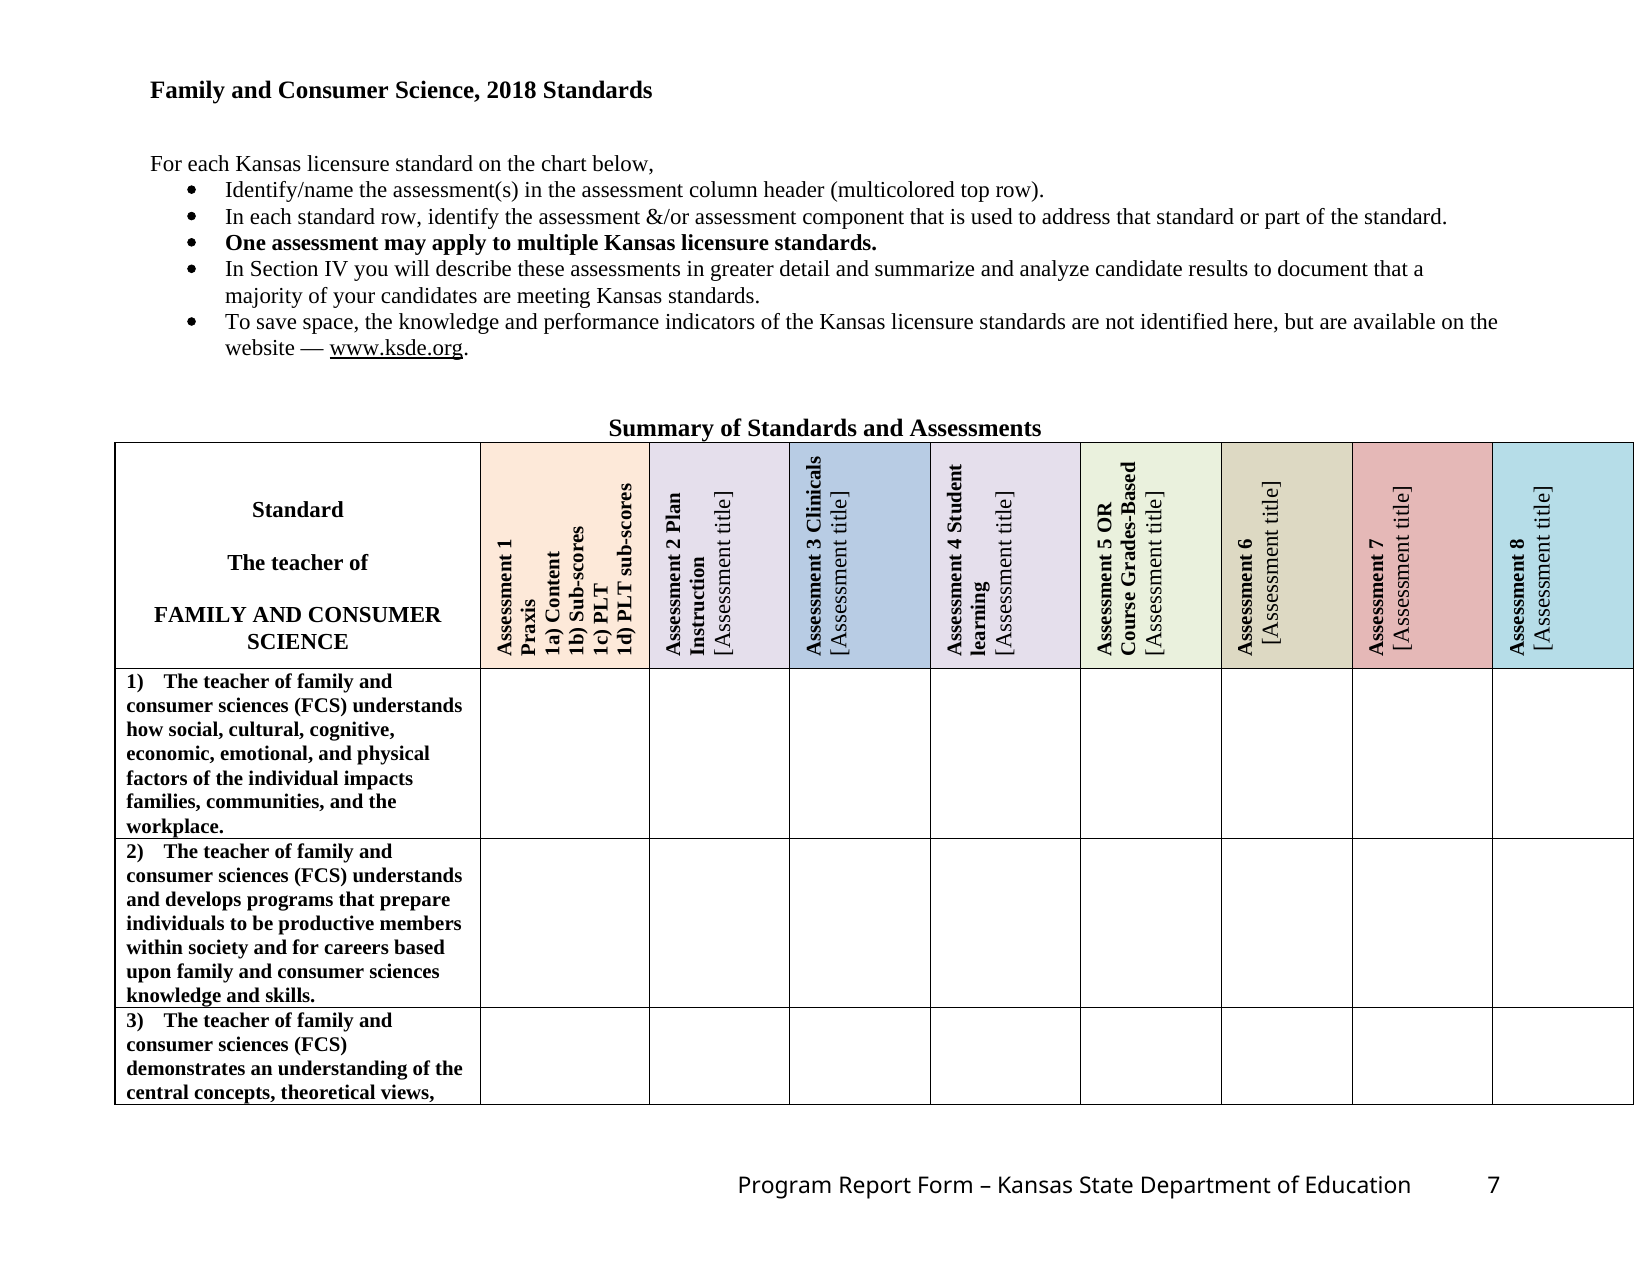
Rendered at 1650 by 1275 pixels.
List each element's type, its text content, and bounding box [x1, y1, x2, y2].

table_cell [931, 839, 1080, 1007]
table_header Assessment 1 Praxis 1a) Content 1b) Sub-scores 1c) PLT 1d) PLT sub-scores [481, 443, 649, 668]
table_cell [481, 1008, 649, 1104]
table_cell The teacher of family and consumer sciences (FCS) understands how social, cultural, cognitive, economic, emotional, and physical factors of the individual impacts families, communities, and the workplace. [116, 669, 480, 838]
list Identify/name the assessment(s) in the assessment column header (multicolored top row). [187, 176, 1500, 203]
table_header Assessment 8 [Assessment title] [1493, 443, 1633, 668]
table_header Standard The teacher of FAMILY AND CONSUMER SCIENCE [116, 443, 480, 668]
table_cell [650, 1008, 789, 1104]
table_cell [931, 669, 1080, 838]
table_cell [1081, 669, 1221, 838]
table_cell [1222, 669, 1352, 838]
table_header Assessment 6 [Assessment title] [1222, 443, 1352, 668]
table_cell The teacher of family and consumer sciences (FCS) understands and develops programs that prepare individuals to be productive members within society and for careers based upon family and consumer sciences knowledge and skills. [116, 839, 480, 1007]
table_cell [650, 839, 789, 1007]
table_cell [931, 1008, 1080, 1104]
table_cell [1081, 1008, 1221, 1104]
table_header Assessment 7 [Assessment title] [1353, 443, 1492, 668]
table_cell [1493, 839, 1633, 1007]
list To save space, the knowledge and performance indicators of the Kansas licensure standards are not identified here, but are available on the website — www.ksde.org. [187, 308, 1500, 361]
text Summary of Standards and Assessments [150, 413, 1500, 442]
table_cell [790, 1008, 930, 1104]
table_cell [790, 839, 930, 1007]
list In Section IV you will describe these assessments in greater detail and summarize and analyze candidate results to document that a majority of your candidates are meeting Kansas standards. [187, 255, 1500, 308]
table_cell [1222, 839, 1352, 1007]
table_header Assessment 2 Plan Instruction [Assessment title] [650, 443, 789, 668]
table_cell [481, 669, 649, 838]
table_cell [481, 839, 649, 1007]
table_cell [1493, 1008, 1633, 1104]
table_cell [1353, 669, 1492, 838]
text For each Kansas licensure standard on the chart below, [150, 150, 1500, 176]
table_cell [1222, 1008, 1352, 1104]
table_header Assessment 5 OR Course Grades-Based [Assessment title] [1081, 443, 1221, 668]
table_cell [790, 669, 930, 838]
table_cell [1353, 1008, 1492, 1104]
table_cell [1081, 839, 1221, 1007]
list In each standard row, identify the assessment &/or assessment component that is used to address that standard or part of the standard. [187, 203, 1500, 229]
table_header Assessment 3 Clinicals [Assessment title] [790, 443, 930, 668]
table_header Assessment 4 Student learning [Assessment title] [931, 443, 1080, 668]
table_cell [1493, 669, 1633, 838]
table_cell [1353, 839, 1492, 1007]
list One assessment may apply to multiple Kansas licensure standards. [187, 229, 1500, 255]
table_cell [650, 669, 789, 838]
